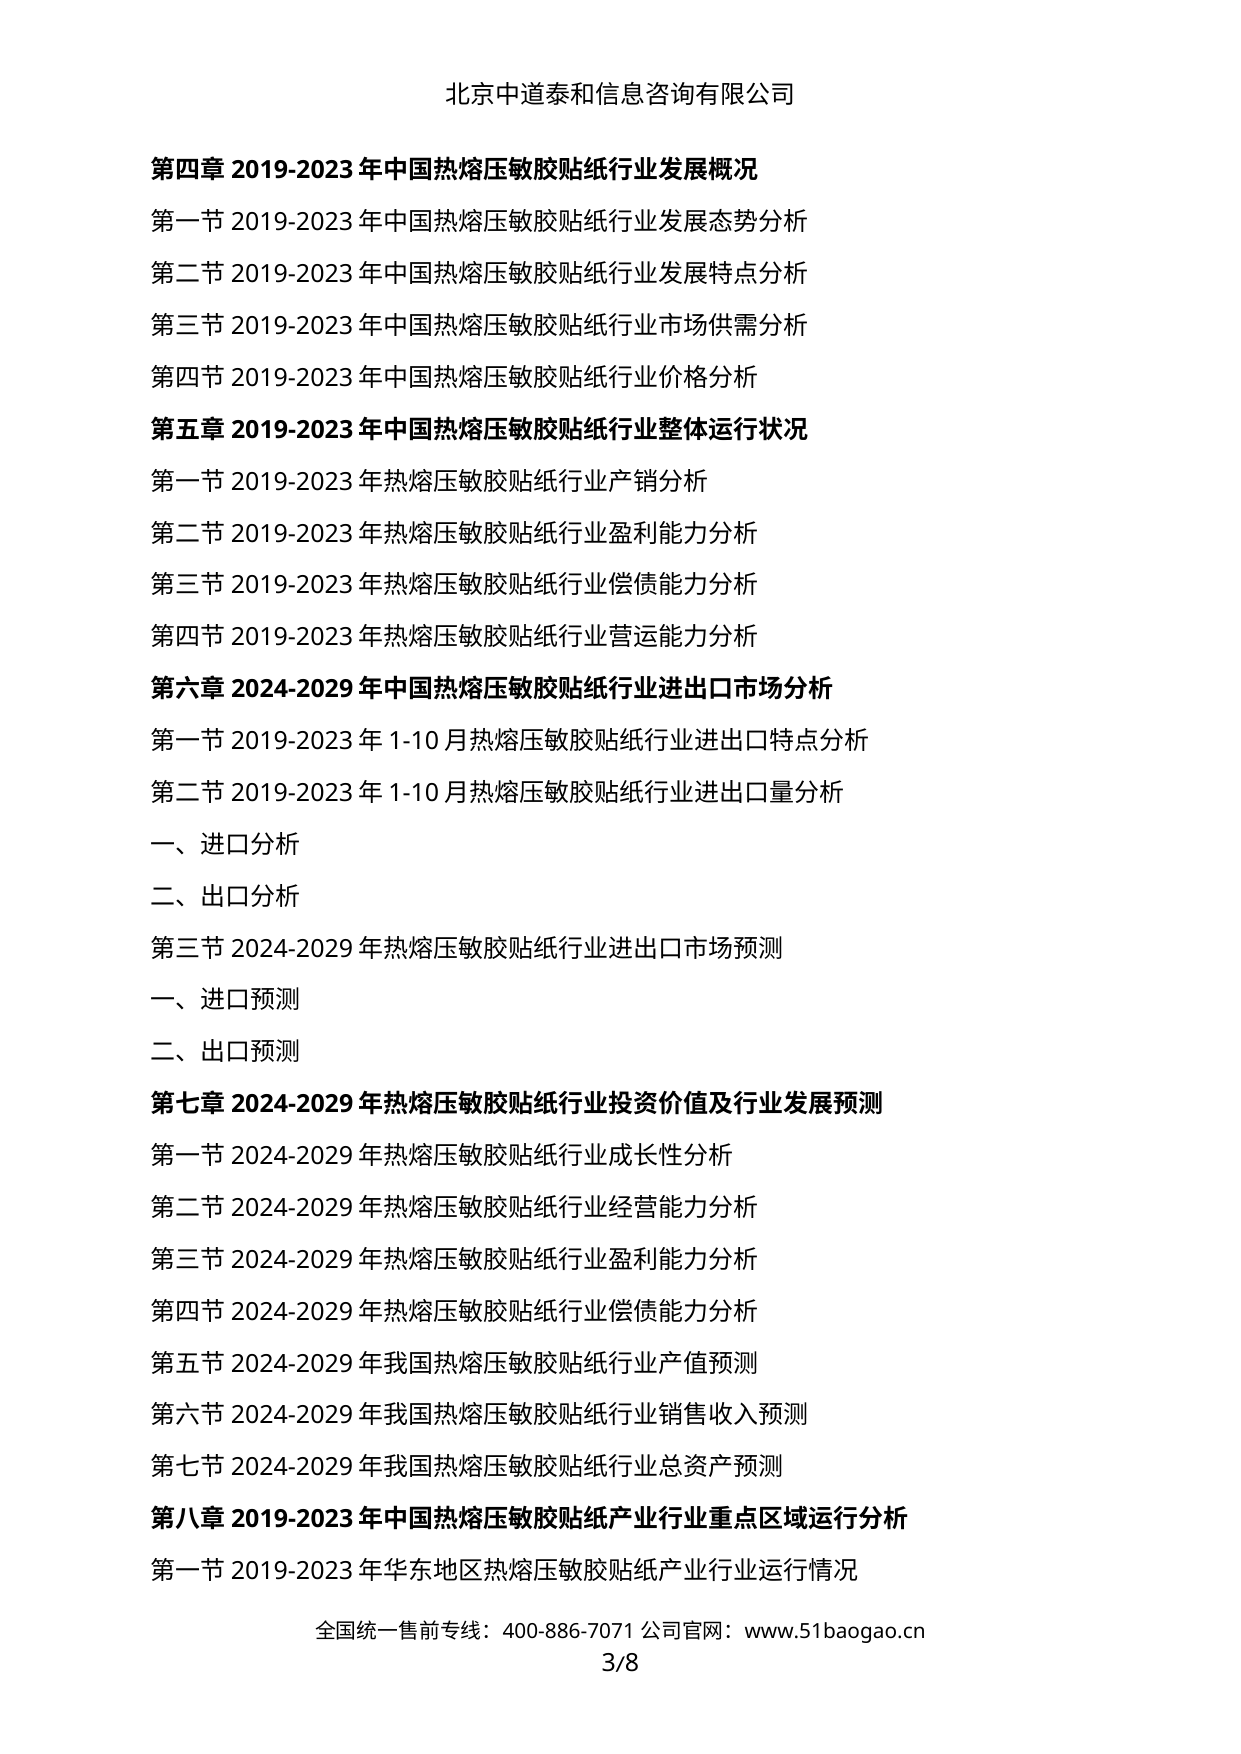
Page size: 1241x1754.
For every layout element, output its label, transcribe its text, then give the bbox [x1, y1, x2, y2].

text 第四节 2019-2023年中国热熔压敏胶贴纸行业价格分析 [150, 357, 1090, 394]
text 第七章 2024-2029年热熔压敏胶贴纸行业投资价值及行业发展预测 [150, 1084, 1090, 1120]
text 第一节 2019-2023年热熔压敏胶贴纸行业产销分析 [150, 461, 1090, 497]
text 一、进口预测 [150, 980, 1090, 1016]
text 二、出口预测 [150, 1032, 1090, 1068]
text 第三节 2019-2023年热熔压敏胶贴纸行业偿债能力分析 [150, 565, 1090, 601]
text 第一节 2019-2023年中国热熔压敏胶贴纸行业发展态势分析 [150, 202, 1090, 238]
text 一、进口分析 [150, 824, 1090, 861]
text 第三节 2024-2029年热熔压敏胶贴纸行业盈利能力分析 [150, 1239, 1090, 1276]
text 第七节 2024-2029年我国热熔压敏胶贴纸行业总资产预测 [150, 1447, 1090, 1483]
text 第三节 2019-2023年中国热熔压敏胶贴纸行业市场供需分析 [150, 306, 1090, 342]
text 第二节 2024-2029年热熔压敏胶贴纸行业经营能力分析 [150, 1187, 1090, 1224]
text 第五节 2024-2029年我国热熔压敏胶贴纸行业产值预测 [150, 1343, 1090, 1379]
text 第四章 2019-2023年中国热熔压敏胶贴纸行业发展概况 [150, 150, 1090, 186]
text 第三节 2024-2029年热熔压敏胶贴纸行业进出口市场预测 [150, 928, 1090, 964]
text 第六节 2024-2029年我国热熔压敏胶贴纸行业销售收入预测 [150, 1395, 1090, 1431]
text 第五章 2019-2023年中国热熔压敏胶贴纸行业整体运行状况 [150, 409, 1090, 446]
text 第一节 2019-2023年1-10月热熔压敏胶贴纸行业进出口特点分析 [150, 721, 1090, 757]
text 第二节 2019-2023年热熔压敏胶贴纸行业盈利能力分析 [150, 513, 1090, 549]
text 第二节 2019-2023年中国热熔压敏胶贴纸行业发展特点分析 [150, 254, 1090, 290]
text 第二节 2019-2023年1-10月热熔压敏胶贴纸行业进出口量分析 [150, 772, 1090, 809]
text 第六章 2024-2029年中国热熔压敏胶贴纸行业进出口市场分析 [150, 669, 1090, 705]
text 第一节 2024-2029年热熔压敏胶贴纸行业成长性分析 [150, 1136, 1090, 1172]
text 第四节 2019-2023年热熔压敏胶贴纸行业营运能力分析 [150, 617, 1090, 653]
text 第四节 2024-2029年热熔压敏胶贴纸行业偿债能力分析 [150, 1291, 1090, 1327]
text 二、出口分析 [150, 876, 1090, 912]
text 第八章 2019-2023年中国热熔压敏胶贴纸产业行业重点区域运行分析 [150, 1499, 1090, 1535]
text 第一节 2019-2023年华东地区热熔压敏胶贴纸产业行业运行情况 [150, 1551, 1090, 1587]
